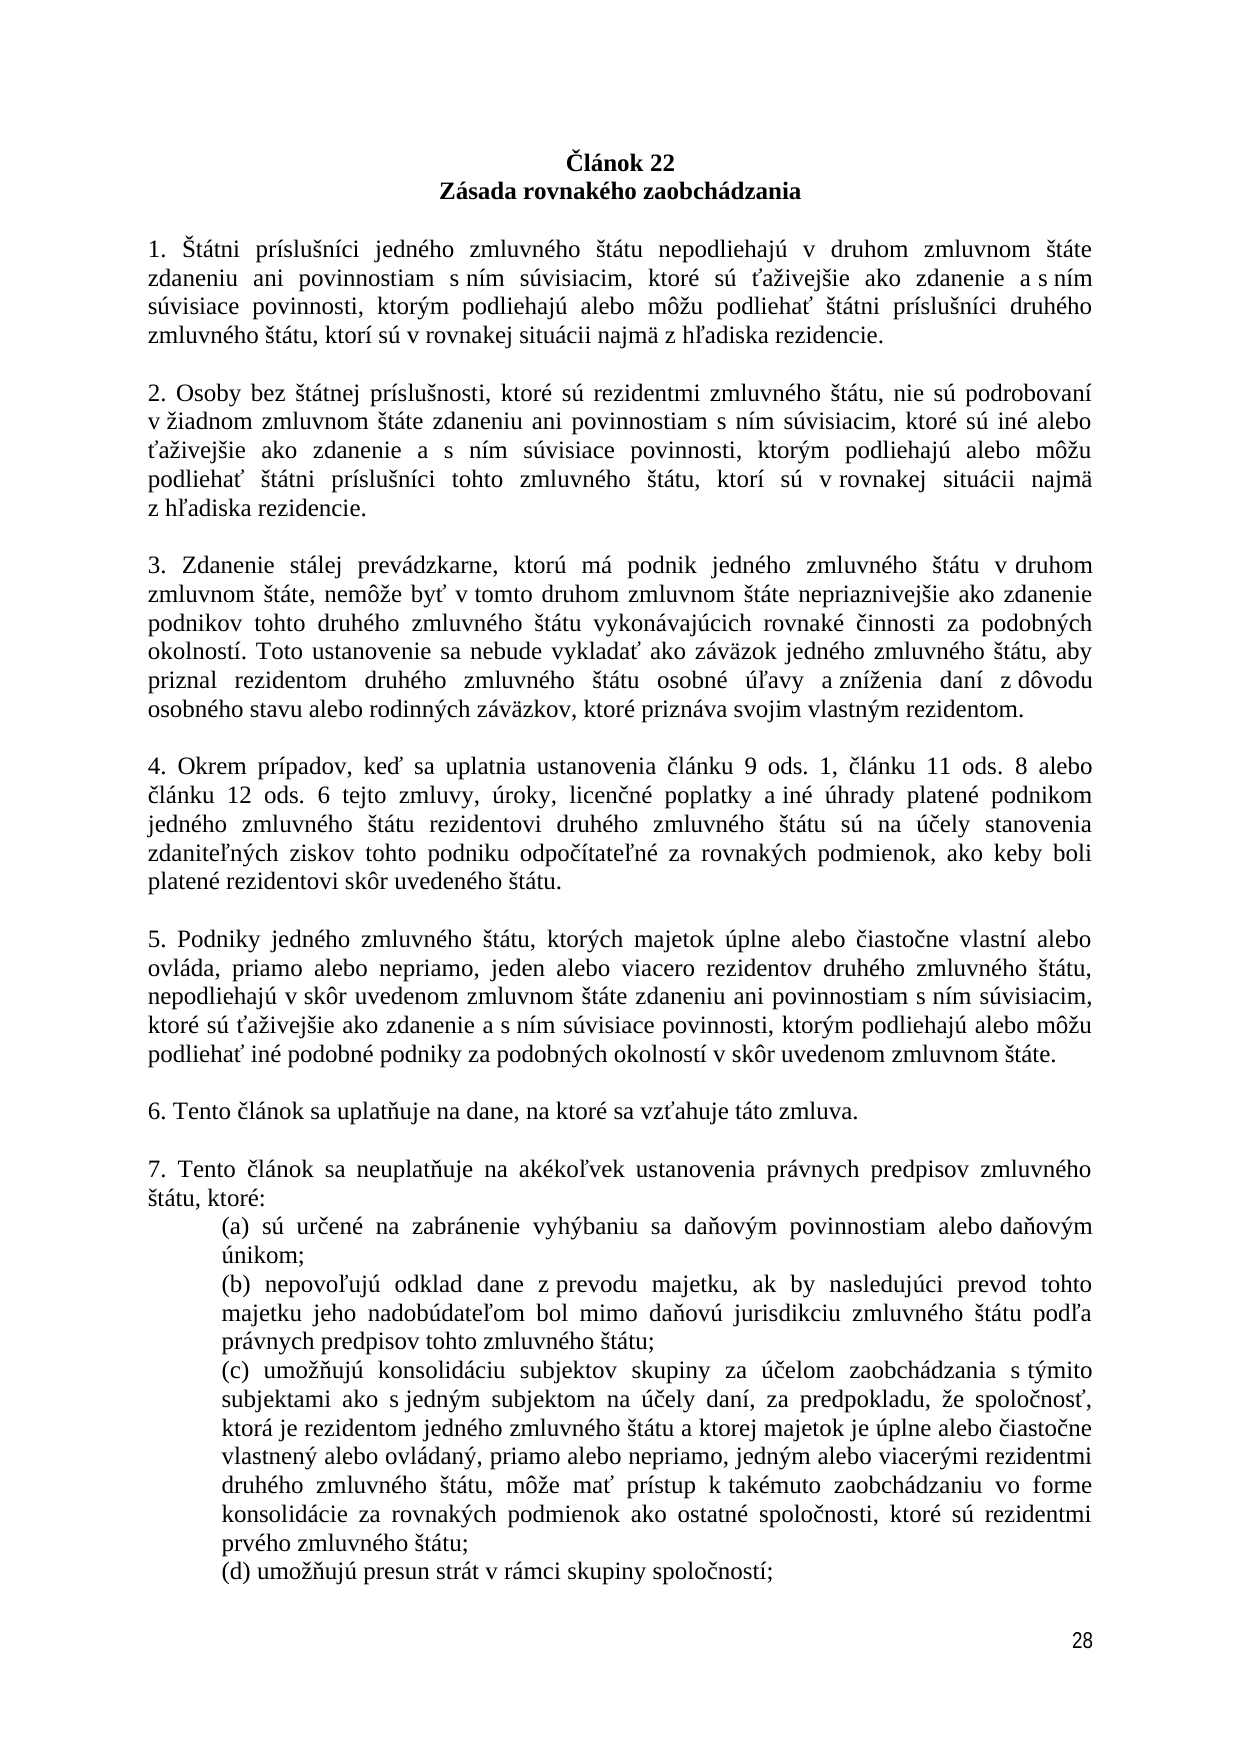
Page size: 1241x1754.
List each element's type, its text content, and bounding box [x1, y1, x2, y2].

text 5. Podniky jedného zmluvného štátu, ktorých majetok úplne alebo čiastočne vlastní alebo ovláda, priamo alebo nepriamo, jeden alebo viacero rezidentov druhého zmluvného štátu, nepodliehajú v skôr uvedenom zmluvnom štáte zdaneniu ani povinnostiam s ním súvisiacim, ktoré sú ťaživejšie ako zdanenie a s ním súvisiace povinnosti, ktorým podliehajú alebo môžu podliehať iné podobné podniky za podobných okolností v skôr uvedenom zmluvnom štáte. [148, 924, 1093, 1068]
text (d) umožňujú presun strát v rámci skupiny spoločností; [221, 1556, 1093, 1585]
text 2. Osoby bez štátnej príslušnosti, ktoré sú rezidentmi zmluvného štátu, nie sú podrobovaní v žiadnom zmluvnom štáte zdaneniu ani povinnostiam s ním súvisiacim, ktoré sú iné alebo ťaživejšie ako zdanenie a s ním súvisiace povinnosti, ktorým podliehajú alebo môžu podliehať štátni príslušníci tohto zmluvného štátu, ktorí sú v rovnakej situácii najmä z hľadiska rezidencie. [148, 378, 1093, 521]
text 7. Tento článok sa neuplatňuje na akékoľvek ustanovenia právnych predpisov zmluvného štátu, ktoré: [148, 1154, 1093, 1211]
text Článok 22 [148, 148, 1093, 176]
text 6. Tento článok sa uplatňuje na dane, na ktoré sa vzťahuje táto zmluva. [148, 1096, 1093, 1125]
text 4. Okrem prípadov, keď sa uplatnia ustanovenia článku 9 ods. 1, článku 11 ods. 8 alebo článku 12 ods. 6 tejto zmluvy, úroky, licenčné poplatky a iné úhrady platené podnikom jedného zmluvného štátu rezidentovi druhého zmluvného štátu sú na účely stanovenia zdaniteľných ziskov tohto podniku odpočítateľné za rovnakých podmienok, ako keby boli platené rezidentovi skôr uvedeného štátu. [148, 751, 1093, 895]
text 1. Štátni príslušníci jedného zmluvného štátu nepodliehajú v druhom zmluvnom štáte zdaneniu ani povinnostiam s ním súvisiacim, ktoré sú ťaživejšie ako zdanenie a s ním súvisiace povinnosti, ktorým podliehajú alebo môžu podliehať štátni príslušníci druhého zmluvného štátu, ktorí sú v rovnakej situácii najmä z hľadiska rezidencie. [148, 234, 1093, 349]
text (b) nepovoľujú odklad dane z prevodu majetku, ak by nasledujúci prevod tohto majetku jeho nadobúdateľom bol mimo daňovú jurisdikciu zmluvného štátu podľa právnych predpisov tohto zmluvného štátu; [221, 1269, 1093, 1355]
text (a) sú určené na zabránenie vyhýbaniu sa daňovým povinnostiam alebo daňovým únikom; [221, 1211, 1093, 1269]
text Zásada rovnakého zaobchádzania [148, 176, 1093, 205]
text (c) umožňujú konsolidáciu subjektov skupiny za účelom zaobchádzania s týmito subjektami ako s jedným subjektom na účely daní, za predpokladu, že spoločnosť, ktorá je rezidentom jedného zmluvného štátu a ktorej majetok je úplne alebo čiastočne vlastnený alebo ovládaný, priamo alebo nepriamo, jedným alebo viacerými rezidentmi druhého zmluvného štátu, môže mať prístup k takémuto zaobchádzaniu vo forme konsolidácie za rovnakých podmienok ako ostatné spoločnosti, ktoré sú rezidentmi prvého zmluvného štátu; [221, 1355, 1093, 1556]
text 3. Zdanenie stálej prevádzkarne, ktorú má podnik jedného zmluvného štátu v druhom zmluvnom štáte, nemôže byť v tomto druhom zmluvnom štáte nepriaznivejšie ako zdanenie podnikov tohto druhého zmluvného štátu vykonávajúcich rovnaké činnosti za podobných okolností. Toto ustanovenie sa nebude vykladať ako záväzok jedného zmluvného štátu, aby priznal rezidentom druhého zmluvného štátu osobné úľavy a zníženia daní z dôvodu osobného stavu alebo rodinných záväzkov, ktoré priznáva svojim vlastným rezidentom. [148, 550, 1093, 723]
